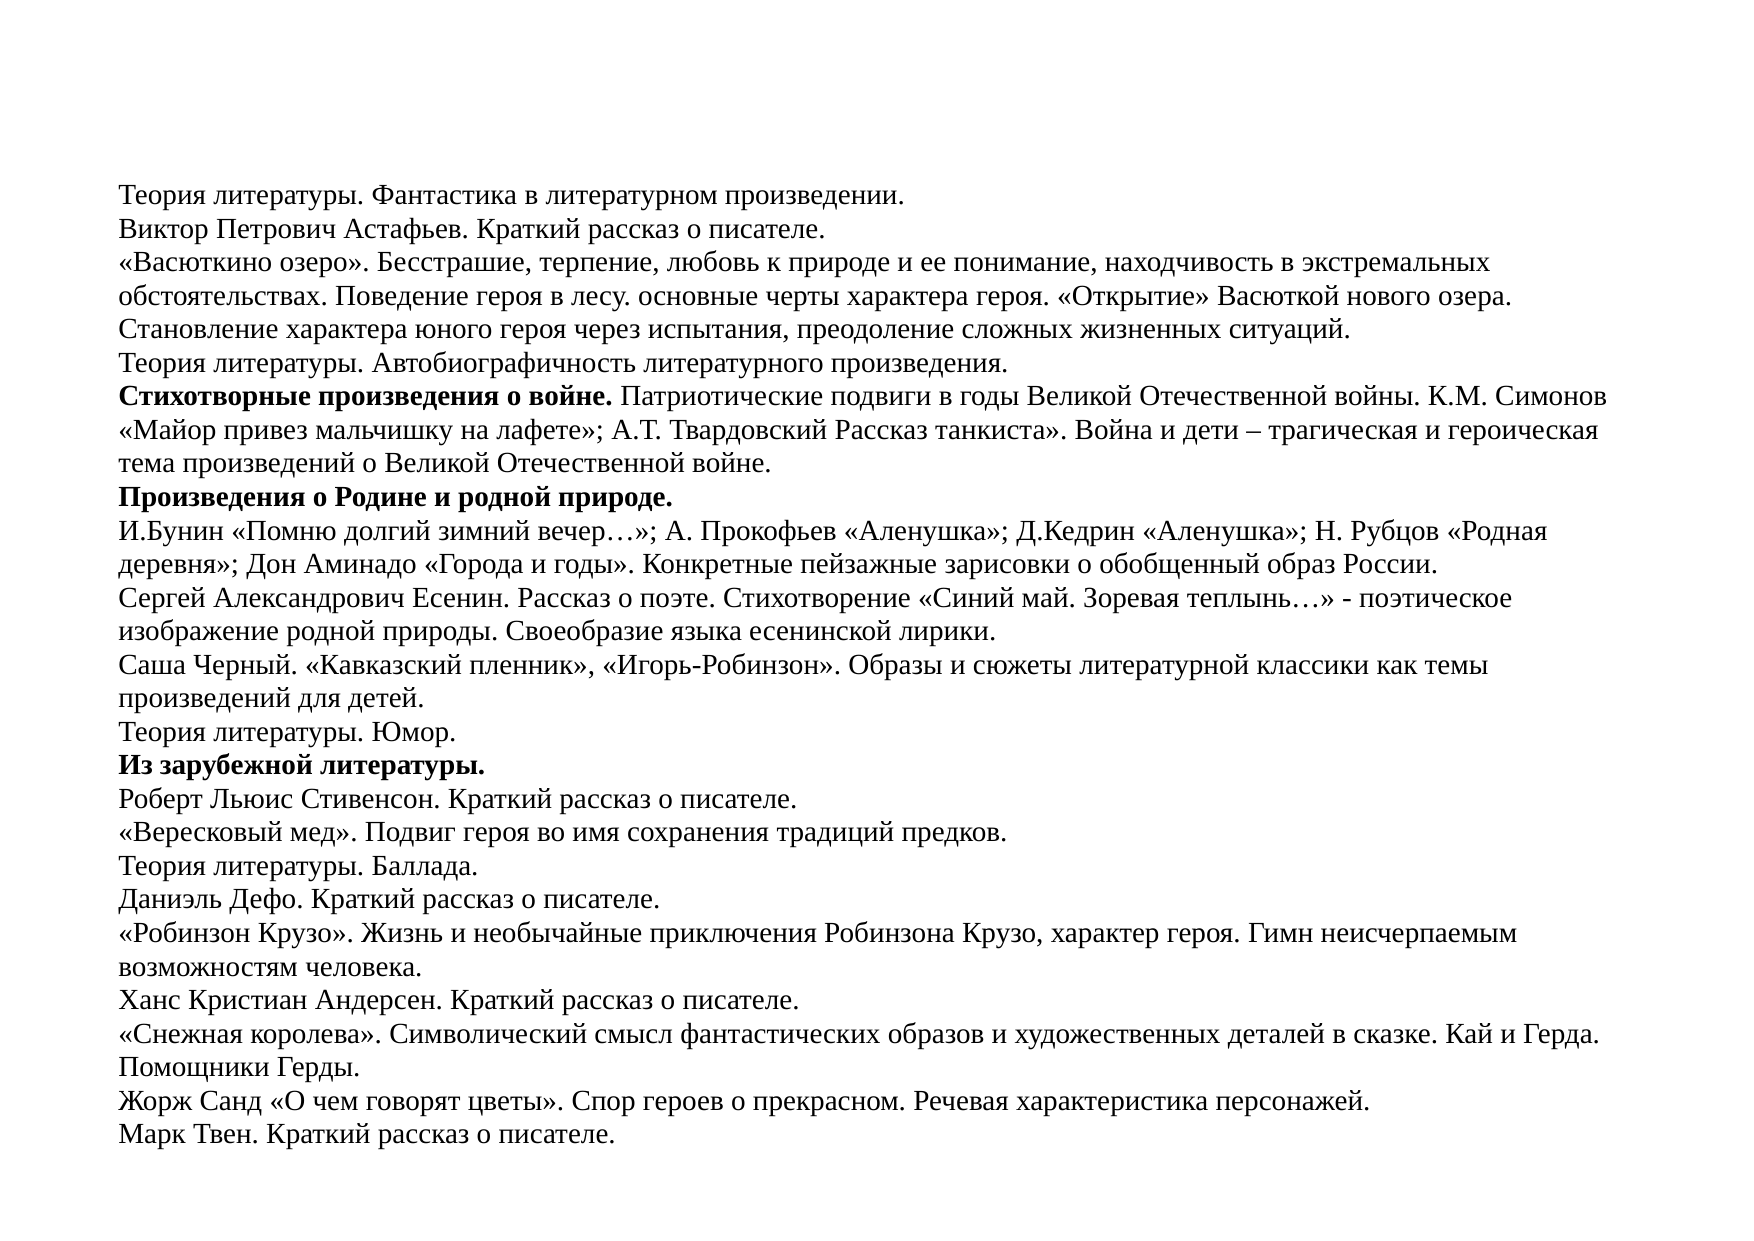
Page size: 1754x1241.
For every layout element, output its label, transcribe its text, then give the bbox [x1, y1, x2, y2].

text «Вересковый мед». Подвиг героя во имя сохранения традиций предков. [118, 814, 1636, 848]
text Даниэль Дефо. Краткий рассказ о писателе. [118, 882, 1636, 915]
text Марк Твен. Краткий рассказ о писателе. [118, 1116, 1636, 1150]
text Саша Черный. «Кавказский пленник», «Игорь-Робинзон». Образы и сюжеты литературной классики как темы произведений для детей. [118, 647, 1636, 714]
text «Робинзон Крузо». Жизнь и необычайные приключения Робинзона Крузо, характер героя. Гимн неисчерпаемым возможностям человека. [118, 915, 1636, 982]
text Из зарубежной литературы. [118, 747, 1636, 781]
text И.Бунин «Помню долгий зимний вечер…»; А. Прокофьев «Аленушка»; Д.Кедрин «Аленушка»; Н. Рубцов «Родная деревня»; Дон Аминадо «Города и годы». Конкретные пейзажные зарисовки о обобщенный образ России. [118, 513, 1636, 580]
text Теория литературы. Фантастика в литературном произведении. [118, 177, 1636, 211]
text «Васюткино озеро». Бесстрашие, терпение, любовь к природе и ее понимание, находчивость в экстремальных обстоятельствах. Поведение героя в лесу. основные черты характера героя. «Открытие» Васюткой нового озера. Становление характера юного героя через испытания, преодоление сложных жизненных ситуаций. [118, 244, 1636, 345]
text Теория литературы. Баллада. [118, 848, 1636, 882]
text Произведения о Родине и родной природе. [118, 479, 1636, 513]
text Теория литературы. Автобиографичность литературного произведения. [118, 345, 1636, 378]
text Жорж Санд «О чем говорят цветы». Спор героев о прекрасном. Речевая характеристика персонажей. [118, 1083, 1636, 1116]
text Стихотворные произведения о войне. Патриотические подвиги в годы Великой Отечественной войны. К.М. Симонов «Майор привез мальчишку на лафете»; А.Т. Твардовский Рассказ танкиста». Война и дети – трагическая и героическая тема произведений о Великой Отечественной войне. [118, 378, 1636, 479]
text Роберт Льюис Стивенсон. Краткий рассказ о писателе. [118, 781, 1636, 814]
text Сергей Александрович Есенин. Рассказ о поэте. Стихотворение «Синий май. Зоревая теплынь…» - поэтическое изображение родной природы. Своеобразие языка есенинской лирики. [118, 580, 1636, 647]
text Ханс Кристиан Андерсен. Краткий рассказ о писателе. [118, 982, 1636, 1016]
text Виктор Петрович Астафьев. Краткий рассказ о писателе. [118, 211, 1636, 244]
text «Снежная королева». Символический смысл фантастических образов и художественных деталей в сказке. Кай и Герда. Помощники Герды. [118, 1016, 1636, 1083]
text Теория литературы. Юмор. [118, 714, 1636, 747]
